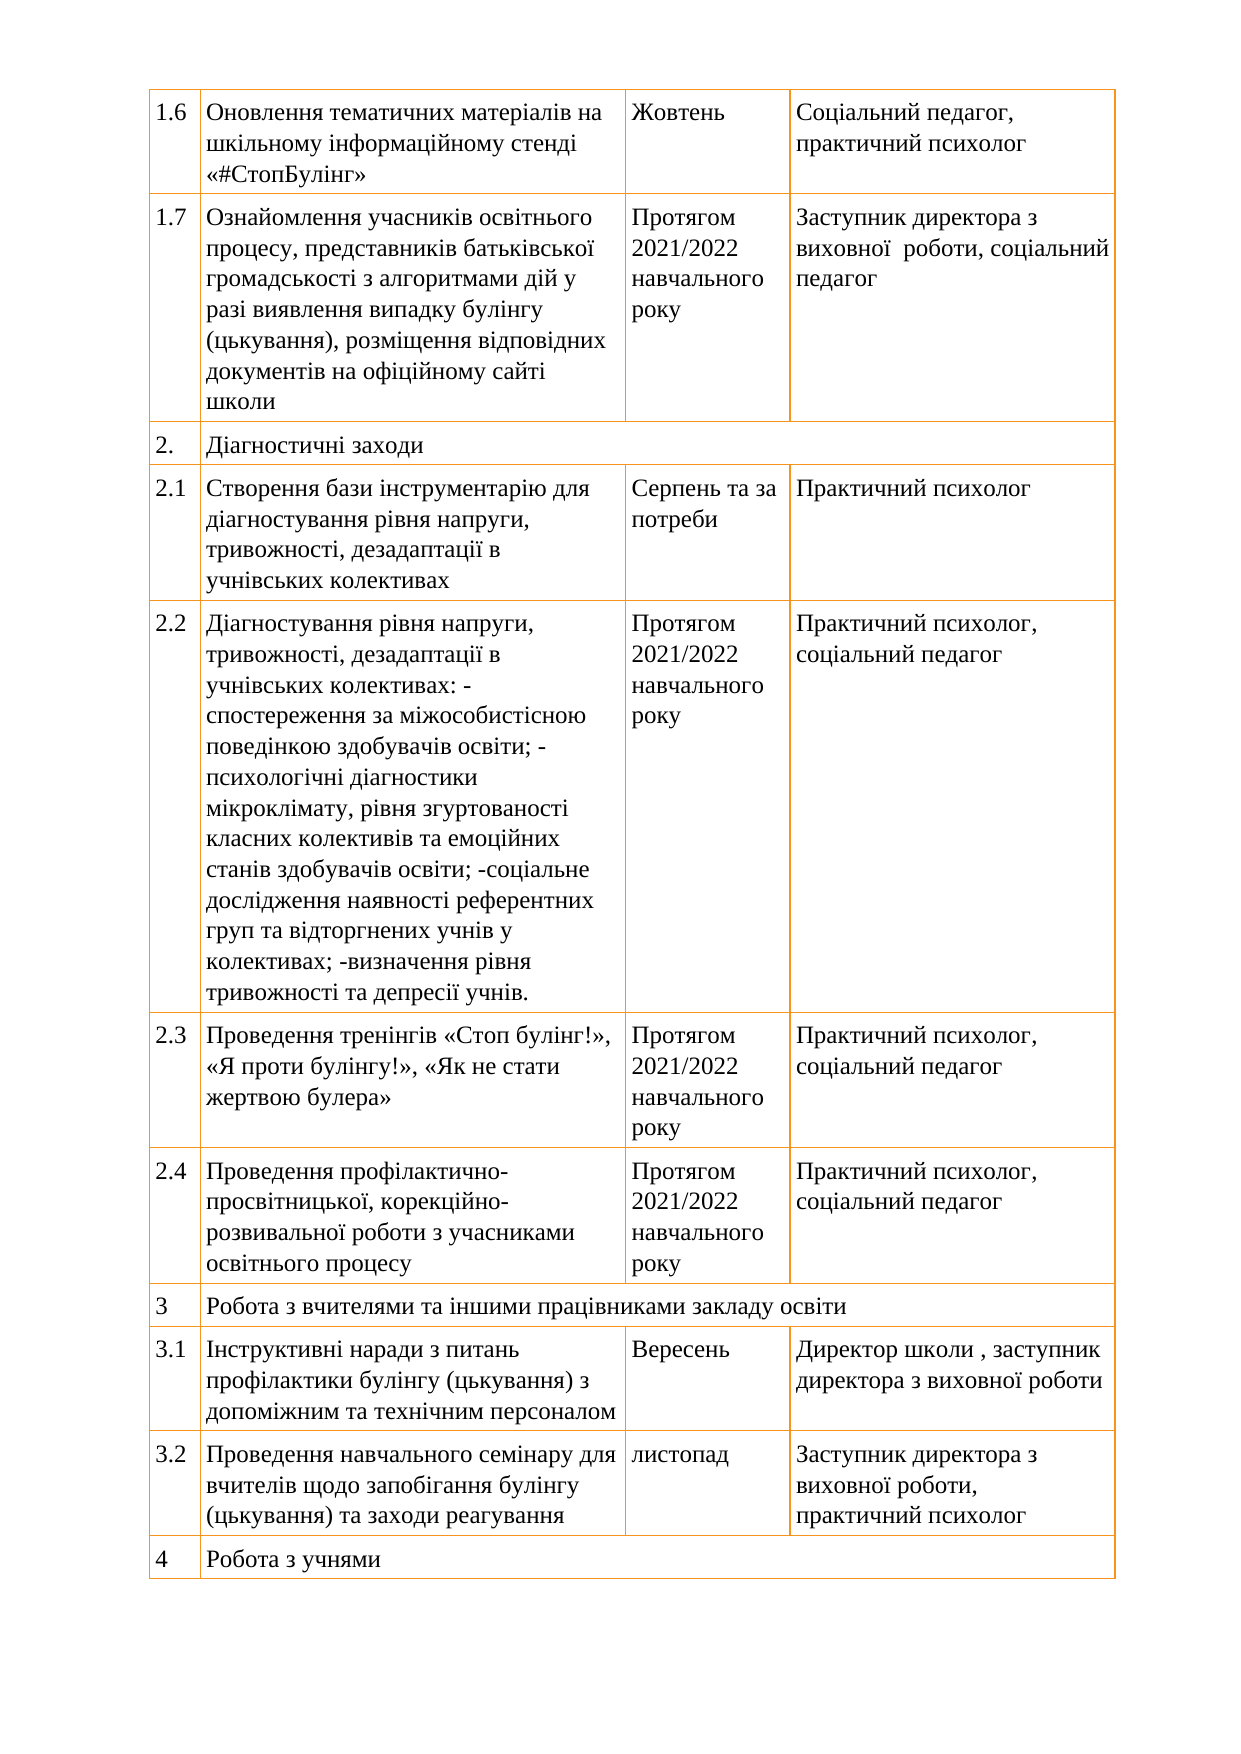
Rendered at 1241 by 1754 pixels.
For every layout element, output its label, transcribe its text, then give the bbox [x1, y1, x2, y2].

table_cell листопад [626, 1431, 789, 1535]
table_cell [791, 194, 1114, 421]
table_cell Вересень [626, 1327, 789, 1430]
table_cell Практичний психолог, соціальний педагог [791, 1148, 1114, 1282]
table_cell Соціальний педагог, практичний психолог [791, 90, 1114, 193]
table_cell 2.2 [150, 601, 200, 1012]
table_cell Проведення тренінгів «Стоп булінг!», «Я проти булінгу!», «Як не стати жертвою булера» [201, 1013, 625, 1147]
table_cell Створення бази інструментарію для діагностування рівня напруги, тривожності, дезадаптації в учнівських колективах [201, 465, 625, 599]
table_cell Оновлення тематичних матеріалів на шкільному інформаційному стенді «#СтопБулінг» [201, 90, 625, 193]
table_cell Практичний психолог, соціальний педагог [791, 1013, 1114, 1147]
table_cell Робота з вчителями та іншими працівниками закладу освіти [201, 1284, 1114, 1326]
table_cell 2.1 [150, 465, 200, 599]
table_cell 2. [150, 422, 200, 464]
table_cell 4 [150, 1536, 200, 1578]
table_cell Жовтень [626, 90, 789, 193]
table_cell Заступник директора з виховної роботи, практичний психолог [791, 1431, 1114, 1535]
table_cell Протягом 2021/2022 навчального року [626, 1013, 789, 1147]
table_cell Ознайомлення учасників освітнього процесу, представників батьківської громадськості з алгоритмами дій у разі виявлення випадку булінгу (цькування), розміщення відповідних документів на офіційному сайті школи [201, 194, 625, 421]
table_cell Практичний психолог, соціальний педагог [791, 601, 1114, 1012]
table_cell 2.4 [150, 1148, 200, 1282]
table_cell 1.6 [150, 90, 200, 193]
table_cell Протягом 2021/2022 навчального року [626, 1148, 789, 1282]
table_cell Інструктивні наради з питань профілактики булінгу (цькування) з допоміжним та технічним персоналом [201, 1327, 625, 1430]
table_cell Діагностичні заходи [201, 422, 1114, 464]
table_cell Протягом 2021/2022 навчального року [626, 601, 789, 1012]
table_cell 3.2 [150, 1431, 200, 1535]
table_cell Робота з учнями [201, 1536, 1114, 1578]
table_cell 3 [150, 1284, 200, 1326]
table_cell Директор школи , заступник директора з виховної роботи [791, 1327, 1114, 1430]
table_cell 2.3 [150, 1013, 200, 1147]
table_cell Серпень та за потреби [626, 465, 789, 599]
table_cell 1.7 [150, 194, 200, 421]
table_cell 3.1 [150, 1327, 200, 1430]
table_cell Протягом 2021/2022 навчального року [626, 194, 789, 421]
table_cell Проведення профілактично-просвітницької, корекційно-розвивальної роботи з учасниками освітнього процесу [201, 1148, 625, 1282]
table_cell Діагностування рівня напруги, тривожності, дезадаптації в учнівських колективах: -спостереження за міжособистісною поведінкою здобувачів освіти; -психологічні діагностики мікроклімату, рівня згуртованості класних колективів та емоційних станів здобувачів освіти; -соціальне дослідження наявності референтних груп та відторгнених учнів у колективах; -визначення рівня тривожності та депресії учнів. [201, 601, 625, 1012]
table_cell Проведення навчального семінару для вчителів щодо запобігання булінгу (цькування) та заходи реагування [201, 1431, 625, 1535]
table_cell Практичний психолог [791, 465, 1114, 599]
